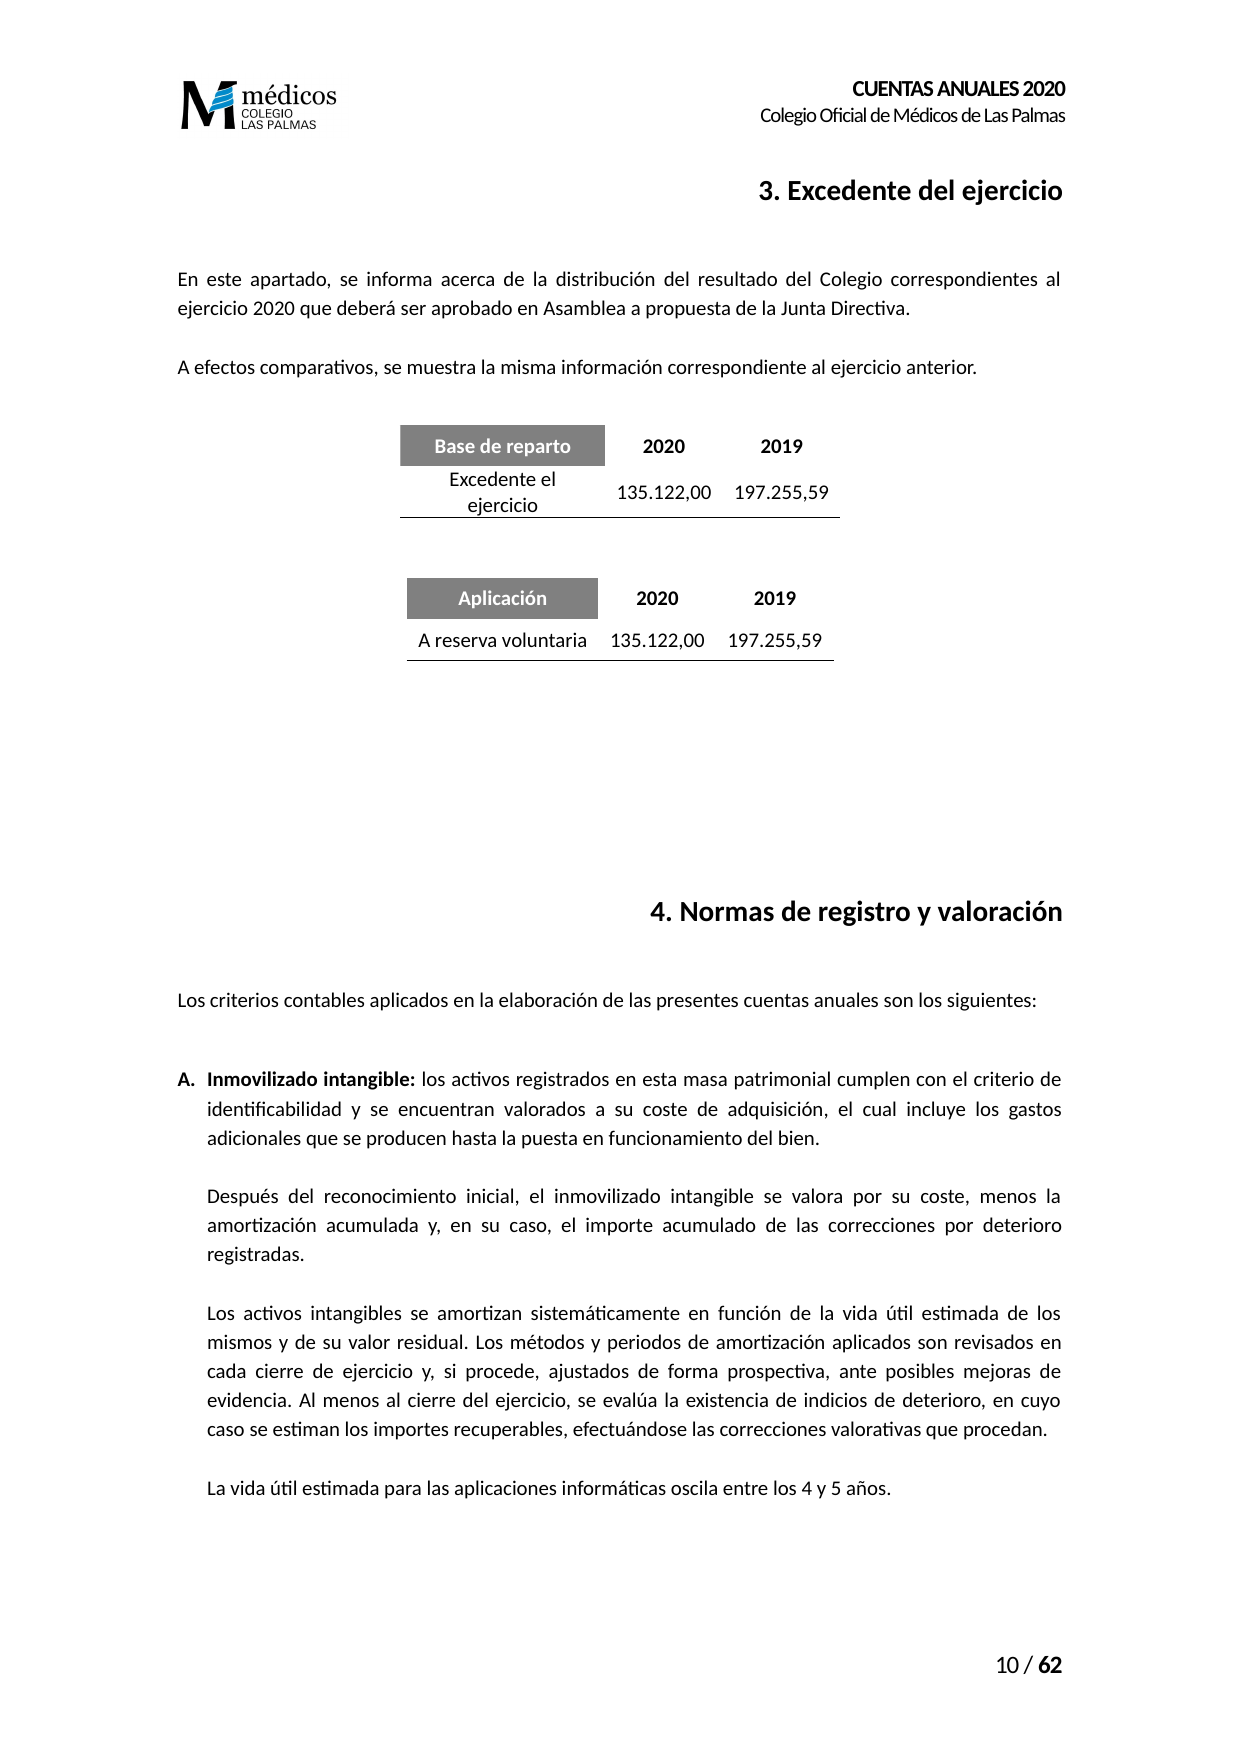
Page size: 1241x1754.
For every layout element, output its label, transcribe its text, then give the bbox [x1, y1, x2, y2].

list Después del reconocimiento inicial, el inmovilizado intangible se valora por su coste, menos la amortización acumulada y, en su caso, el importe acumulado de las correcciones por deterioro registradas. [207, 1183, 1063, 1267]
list La vida útil estimada para las aplicaciones informáticas oscila entre los 4 y 5 años. [207, 1475, 1063, 1500]
table_cell 197.255,59 [716, 619, 833, 660]
text 4. Normas de registro y valoración [177, 893, 1063, 929]
list Inmovilizado intangible: los activos registrados en esta masa patrimonial cumplen con el criterio de identificabilidad y se encuentran valorados a su coste de adquisición, el cual incluye los gastos adicionales que se producen hasta la puesta en funcionamiento del bien. [177, 1067, 1063, 1150]
list Los activos intangibles se amortizan sistemáticamente en función de la vida útil estimada de los mismos y de su valor residual. Los métodos y periodos de amortización aplicados son revisados en cada cierre de ejercicio y, si procede, ajustados de forma prospectiva, ante posibles mejoras de evidencia. Al menos al cierre del ejercicio, se evalúa la existencia de indicios de deterioro, en cuyo caso se estiman los importes recuperables, efectuándose las correcciones valorativas que procedan. [207, 1300, 1063, 1442]
text 3. Excedente del ejercicio [177, 172, 1063, 208]
table_cell 135.122,00 [605, 466, 723, 517]
table_cell A reserva voluntaria [407, 619, 598, 660]
table_header 2019 [716, 578, 833, 619]
table_cell Excedente el ejercicio [400, 466, 605, 517]
table_header Aplicación [407, 578, 598, 619]
text A efectos comparativos, se muestra la misma información correspondiente al ejercicio anterior. [177, 354, 1063, 379]
text Los criterios contables aplicados en la elaboración de las presentes cuentas anuales son los siguientes: [177, 987, 1063, 1013]
table_header Base de reparto [401, 426, 605, 466]
table_header 2020 [599, 578, 716, 619]
text En este apartado, se informa acerca de la distribución del resultado del Colegio correspondientes al ejercicio 2020 que deberá ser aprobado en Asamblea a propuesta de la Junta Directiva. [177, 266, 1063, 321]
picture [177, 73, 349, 139]
table_header 2019 [723, 425, 840, 466]
table_header 2020 [605, 425, 723, 466]
table_cell 197.255,59 [723, 466, 840, 517]
table_cell 135.122,00 [599, 619, 716, 660]
